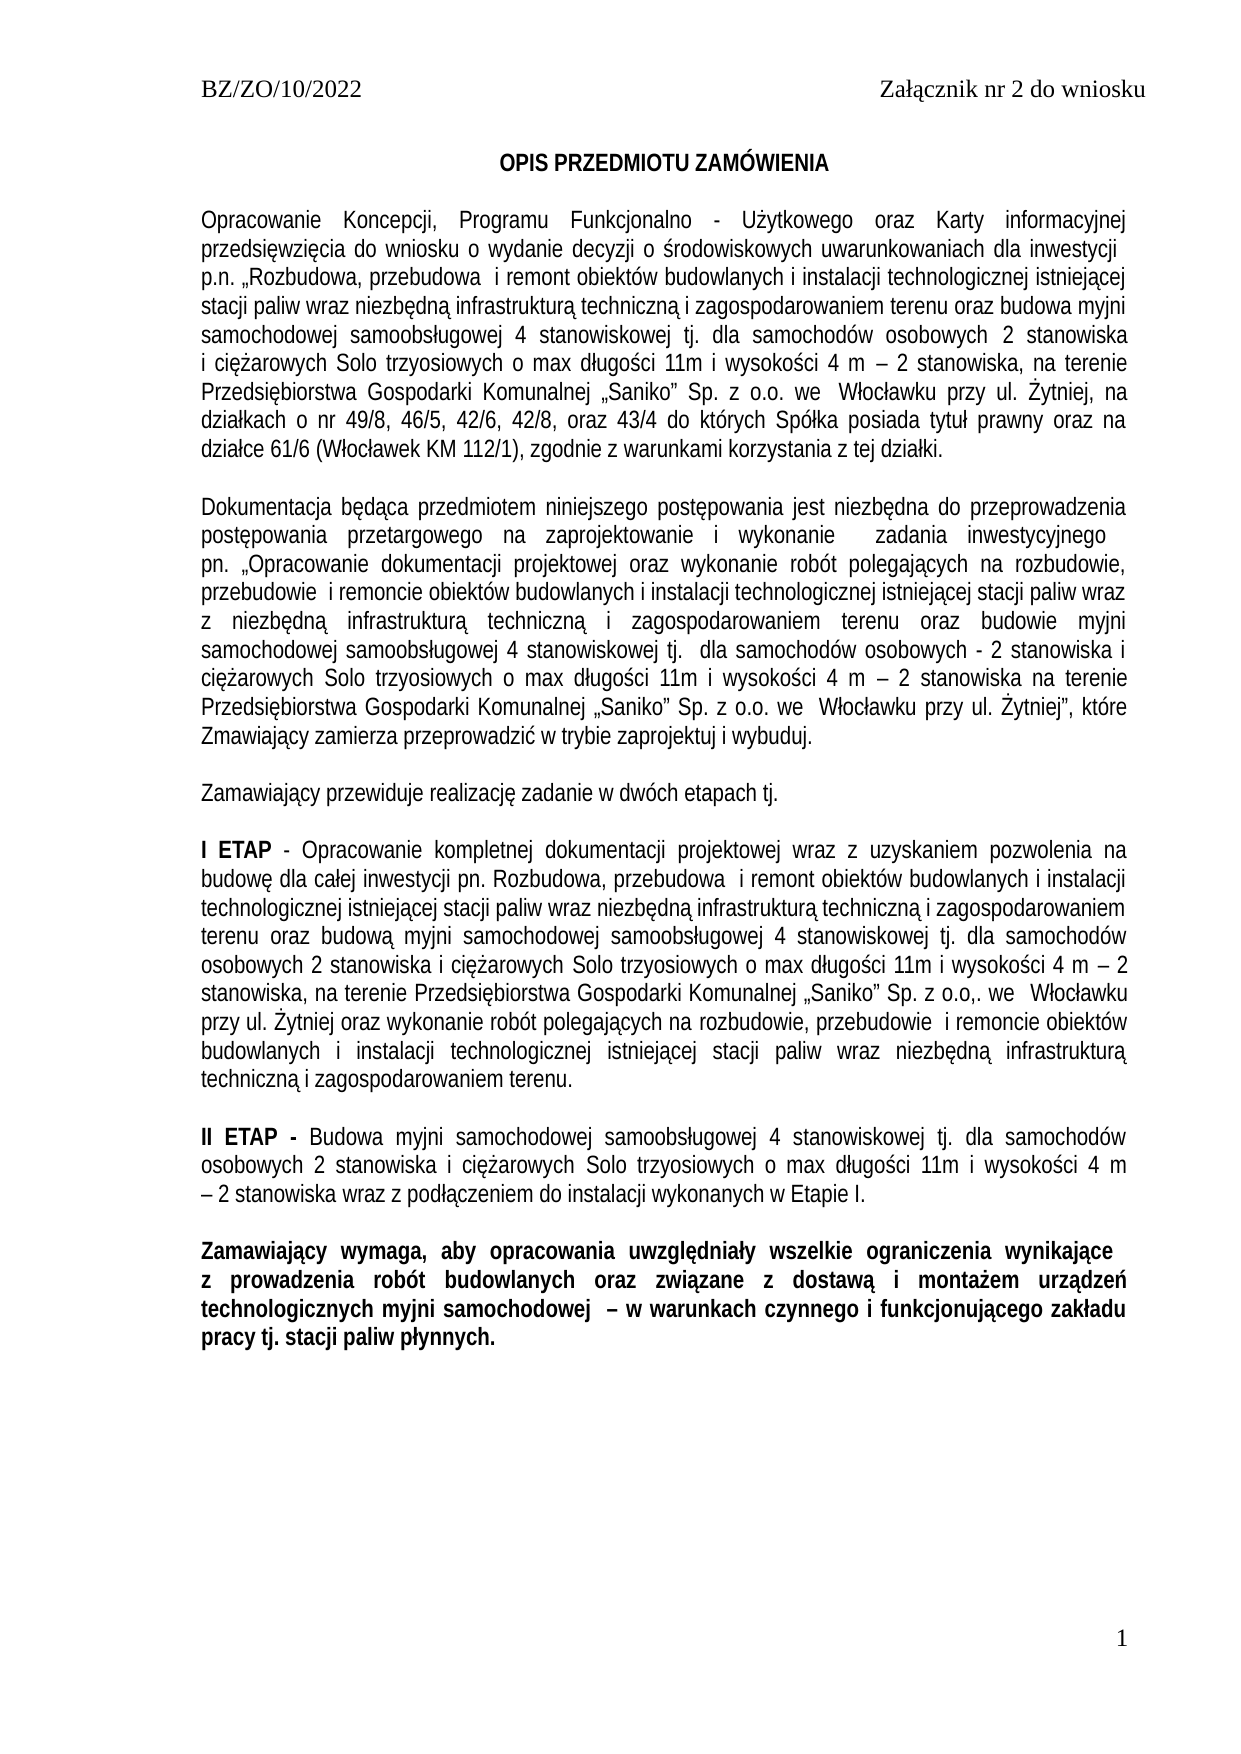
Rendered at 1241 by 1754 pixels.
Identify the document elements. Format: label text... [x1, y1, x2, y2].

text II ETAP - Budowa myjni samochodowej samoobsługowej 4 stanowiskowej tj. dla samochodów osobowych 2 stanowiska i ciężarowych Solo trzyosiowych o max długości 11m i wysokości 4 m – 2 stanowiska wraz z podłączeniem do instalacji wykonanych w Etapie I. [201, 1122, 1128, 1208]
text Zamawiający wymaga, aby opracowania uwzględniały wszelkie ograniczenia wynikające z prowadzenia robót budowlanych oraz związane z dostawą i montażem urządzeń technologicznych myjni samochodowej – w warunkach czynnego i funkcjonującego zakładu pracy tj. stacji paliw płynnych. [201, 1236, 1128, 1351]
text OPIS PRZEDMIOTU ZAMÓWIENIA [201, 148, 1128, 176]
text Dokumentacja będąca przedmiotem niniejszego postępowania jest niezbędna do przeprowadzenia postępowania przetargowego na zaprojektowanie i wykonanie zadania inwestycyjnego pn. „Opracowanie dokumentacji projektowej oraz wykonanie robót polegających na rozbudowie, przebudowie i remoncie obiektów budowlanych i instalacji technologicznej istniejącej stacji paliw wraz z niezbędną infrastrukturą techniczną i zagospodarowaniem terenu oraz budowie myjni samochodowej samoobsługowej 4 stanowiskowej tj. dla samochodów osobowych - 2 stanowiska i ciężarowych Solo trzyosiowych o max długości 11m i wysokości 4 m – 2 stanowiska na terenie Przedsiębiorstwa Gospodarki Komunalnej „Saniko” Sp. z o.o. we Włocławku przy ul. Żytniej”, które Zmawiający zamierza przeprowadzić w trybie zaprojektuj i wybuduj. [201, 491, 1128, 749]
text Zamawiający przewiduje realizację zadanie w dwóch etapach tj. [201, 778, 1128, 807]
text Opracowanie Koncepcji, Programu Funkcjonalno - Użytkowego oraz Karty informacyjnej przedsięwzięcia do wniosku o wydanie decyzji o środowiskowych uwarunkowaniach dla inwestycji p.n. „Rozbudowa, przebudowa i remont obiektów budowlanych i instalacji technologicznej istniejącej stacji paliw wraz niezbędną infrastrukturą techniczną i zagospodarowaniem terenu oraz budowa myjni samochodowej samoobsługowej 4 stanowiskowej tj. dla samochodów osobowych 2 stanowiska i ciężarowych Solo trzyosiowych o max długości 11m i wysokości 4 m – 2 stanowiska, na terenie Przedsiębiorstwa Gospodarki Komunalnej „Saniko” Sp. z o.o. we Włocławku przy ul. Żytniej, na działkach o nr 49/8, 46/5, 42/6, 42/8, oraz 43/4 do których Spółka posiada tytuł prawny oraz na działce 61/6 (Włocławek KM 112/1), zgodnie z warunkami korzystania z tej działki. [201, 205, 1128, 463]
text I ETAP - Opracowanie kompletnej dokumentacji projektowej wraz z uzyskaniem pozwolenia na budowę dla całej inwestycji pn. Rozbudowa, przebudowa i remont obiektów budowlanych i instalacji technologicznej istniejącej stacji paliw wraz niezbędną infrastrukturą techniczną i zagospodarowaniem terenu oraz budową myjni samochodowej samoobsługowej 4 stanowiskowej tj. dla samochodów osobowych 2 stanowiska i ciężarowych Solo trzyosiowych o max długości 11m i wysokości 4 m – 2 stanowiska, na terenie Przedsiębiorstwa Gospodarki Komunalnej „Saniko” Sp. z o.o,. we Włocławku przy ul. Żytniej oraz wykonanie robót polegających na rozbudowie, przebudowie i remoncie obiektów budowlanych i instalacji technologicznej istniejącej stacji paliw wraz niezbędną infrastrukturą techniczną i zagospodarowaniem terenu. [201, 835, 1128, 1093]
